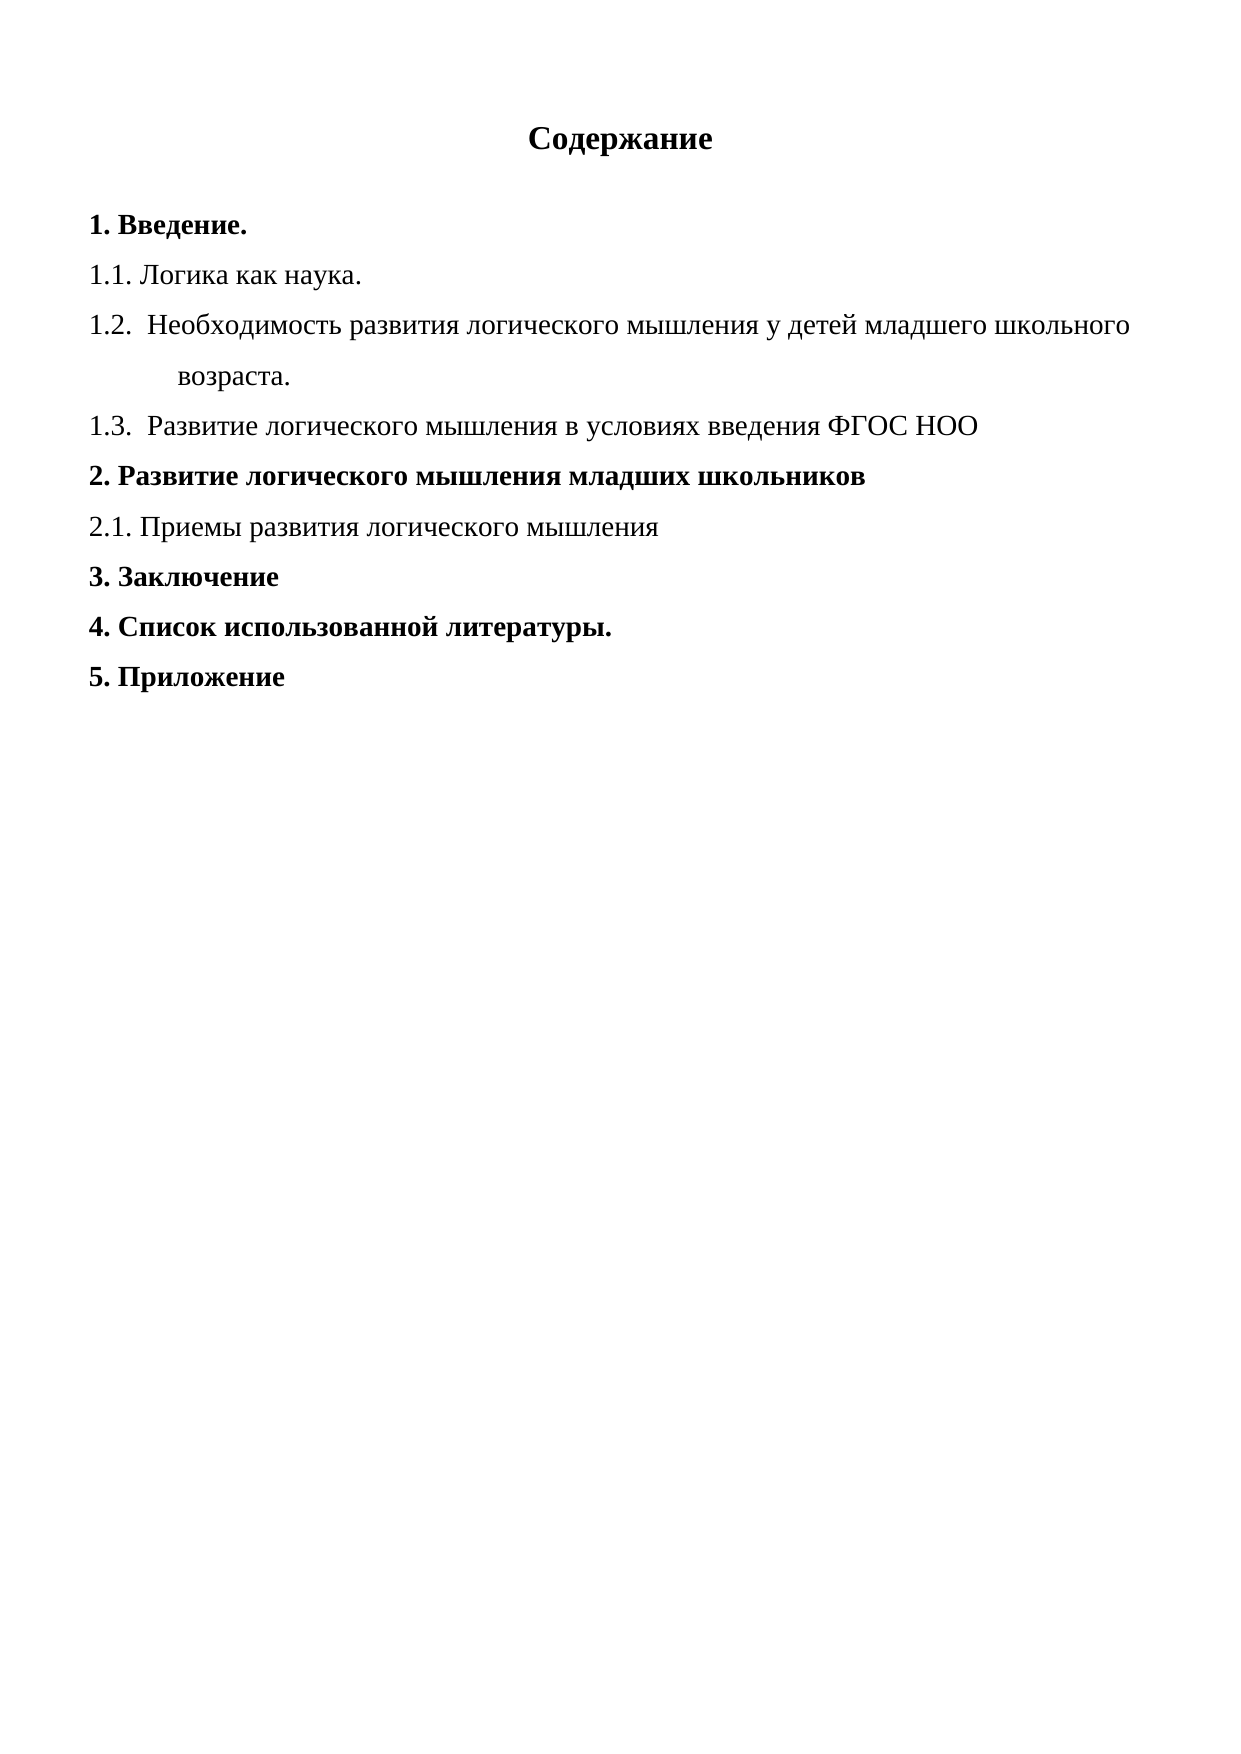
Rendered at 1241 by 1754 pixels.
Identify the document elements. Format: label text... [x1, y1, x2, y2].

text 2.1. Приемы развития логического мышления [88, 509, 1152, 542]
text 4. Список использованной литературы. [88, 609, 1152, 643]
text 2. Развитие логического мышления младших школьников [88, 458, 1152, 492]
text 3. Заключение [88, 559, 1152, 592]
text Содержание [88, 118, 1152, 156]
text 1.3. Развитие логического мышления в условиях введения ФГОС НОО [88, 408, 1152, 442]
text 5. Приложение [88, 659, 1152, 693]
text 1.1. Логика как наука. [88, 257, 1152, 291]
text 1. Введение. [88, 207, 1152, 240]
text 1.2. Необходимость развития логического мышления у детей младшего школьного возраста. [88, 307, 1152, 391]
